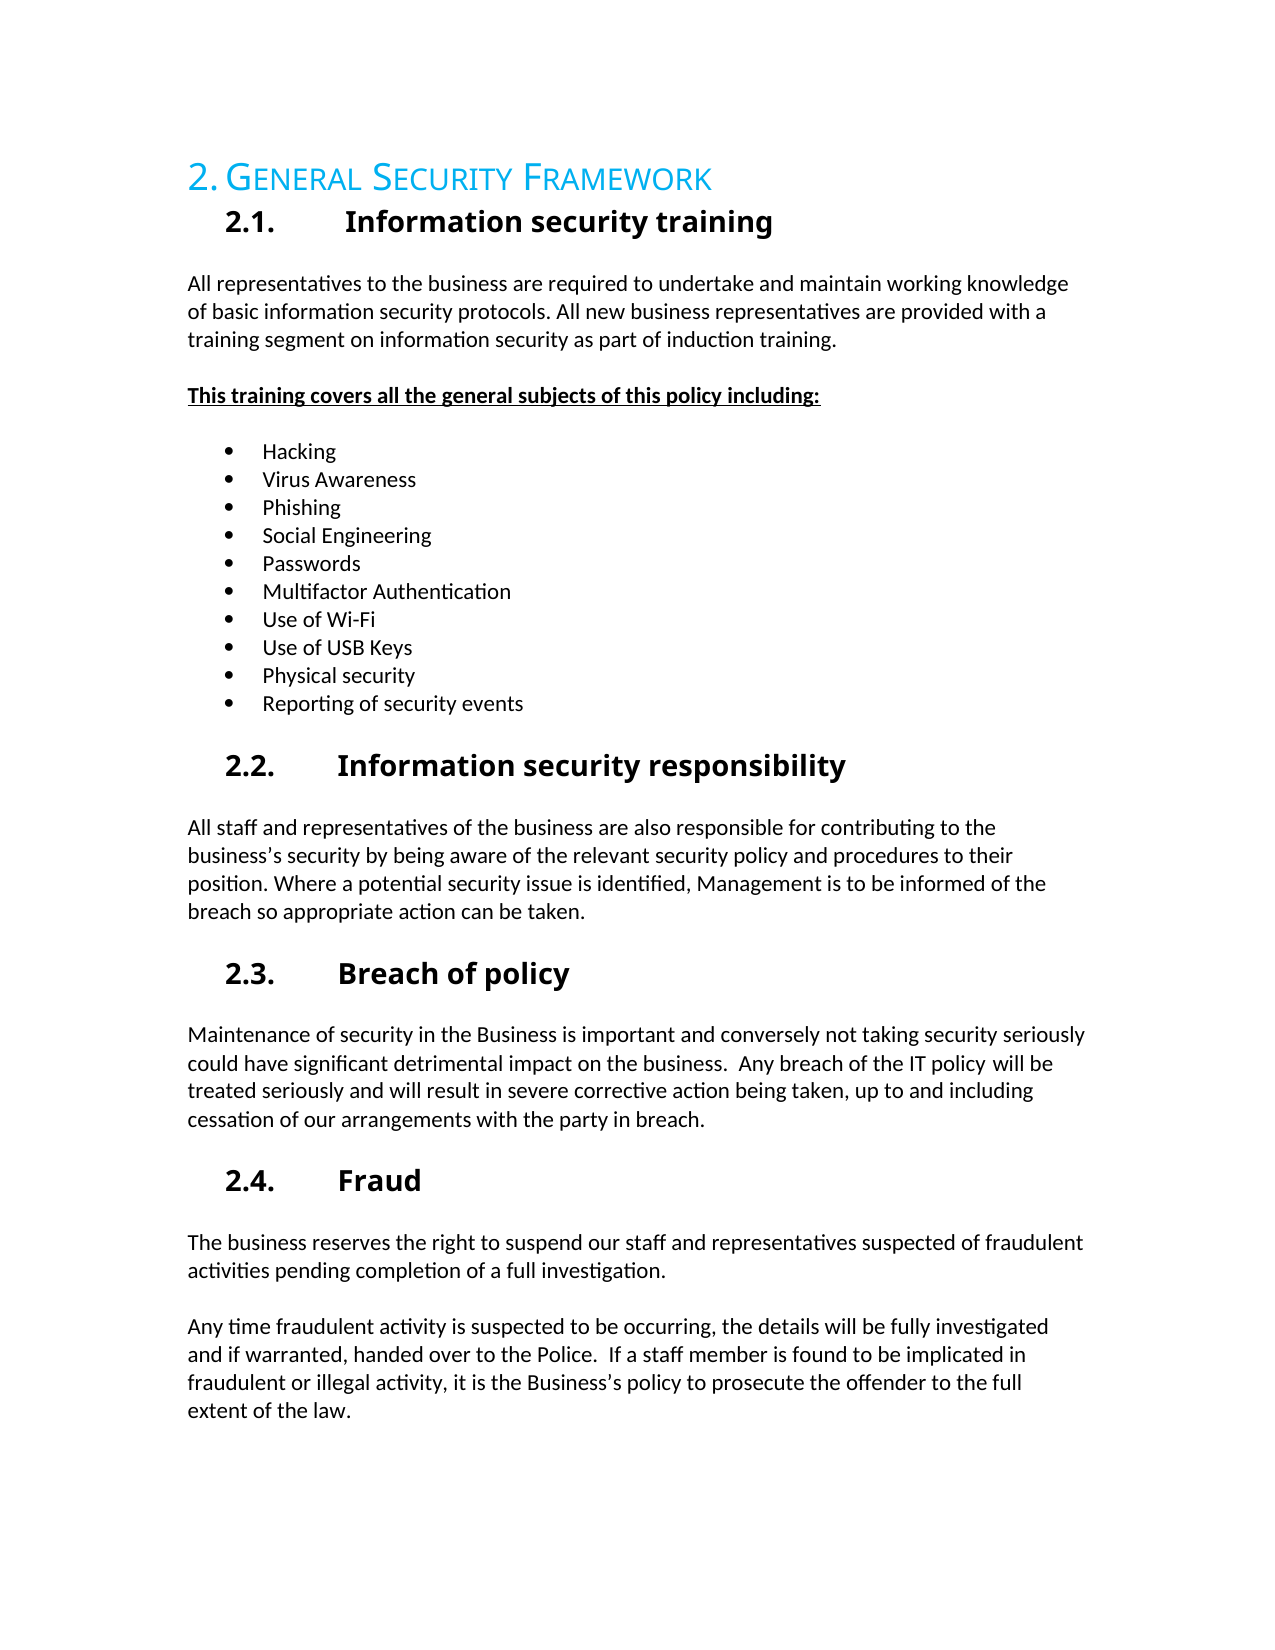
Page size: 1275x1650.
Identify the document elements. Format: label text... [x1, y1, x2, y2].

list Passwords [225, 549, 1087, 577]
list Phishing [225, 493, 1087, 521]
list Reporting of security events [225, 689, 1087, 717]
list Multifactor Authentication [225, 577, 1087, 605]
text This training covers all the general subjects of this policy including: [187, 381, 1087, 409]
text All staff and representatives of the business are also responsible for contributing to the business’s security by being aware of the relevant security policy and procedures to their position. Where a potential security issue is identified, Management is to be informed of the breach so appropriate action can be taken. [187, 813, 1087, 925]
list Use of USB Keys [225, 633, 1087, 661]
subtitle General Security Framework [187, 150, 1087, 201]
subtitle Fraud [225, 1161, 1087, 1200]
list Virus Awareness [225, 465, 1087, 493]
list Social Engineering [225, 521, 1087, 549]
list Use of Wi-Fi [225, 605, 1087, 633]
subtitle Breach of policy [225, 953, 1087, 993]
text All representatives to the business are required to undertake and maintain working knowledge of basic information security protocols. All new business representatives are provided with a training segment on information security as part of induction training. [187, 269, 1087, 353]
text Any time fraudulent activity is suspected to be occurring, the details will be fully investigated and if warranted, handed over to the Police. If a staff member is found to be implicated in fraudulent or illegal activity, it is the Business’s policy to prosecute the offender to the full extent of the law. [187, 1312, 1087, 1424]
list Hacking [225, 437, 1087, 465]
text The business reserves the right to suspend our staff and representatives suspected of fraudulent activities pending completion of a full investigation. [187, 1228, 1087, 1284]
text Maintenance of security in the Business is important and conversely not taking security seriously could have significant detrimental impact on the business. Any breach of the IT policy will be treated seriously and will result in severe corrective action being taken, up to and including cessation of our arrangements with the party in breach. [187, 1021, 1087, 1133]
list Physical security [225, 661, 1087, 689]
subtitle Information security training [225, 201, 1087, 241]
subtitle Information security responsibility [225, 745, 1087, 785]
